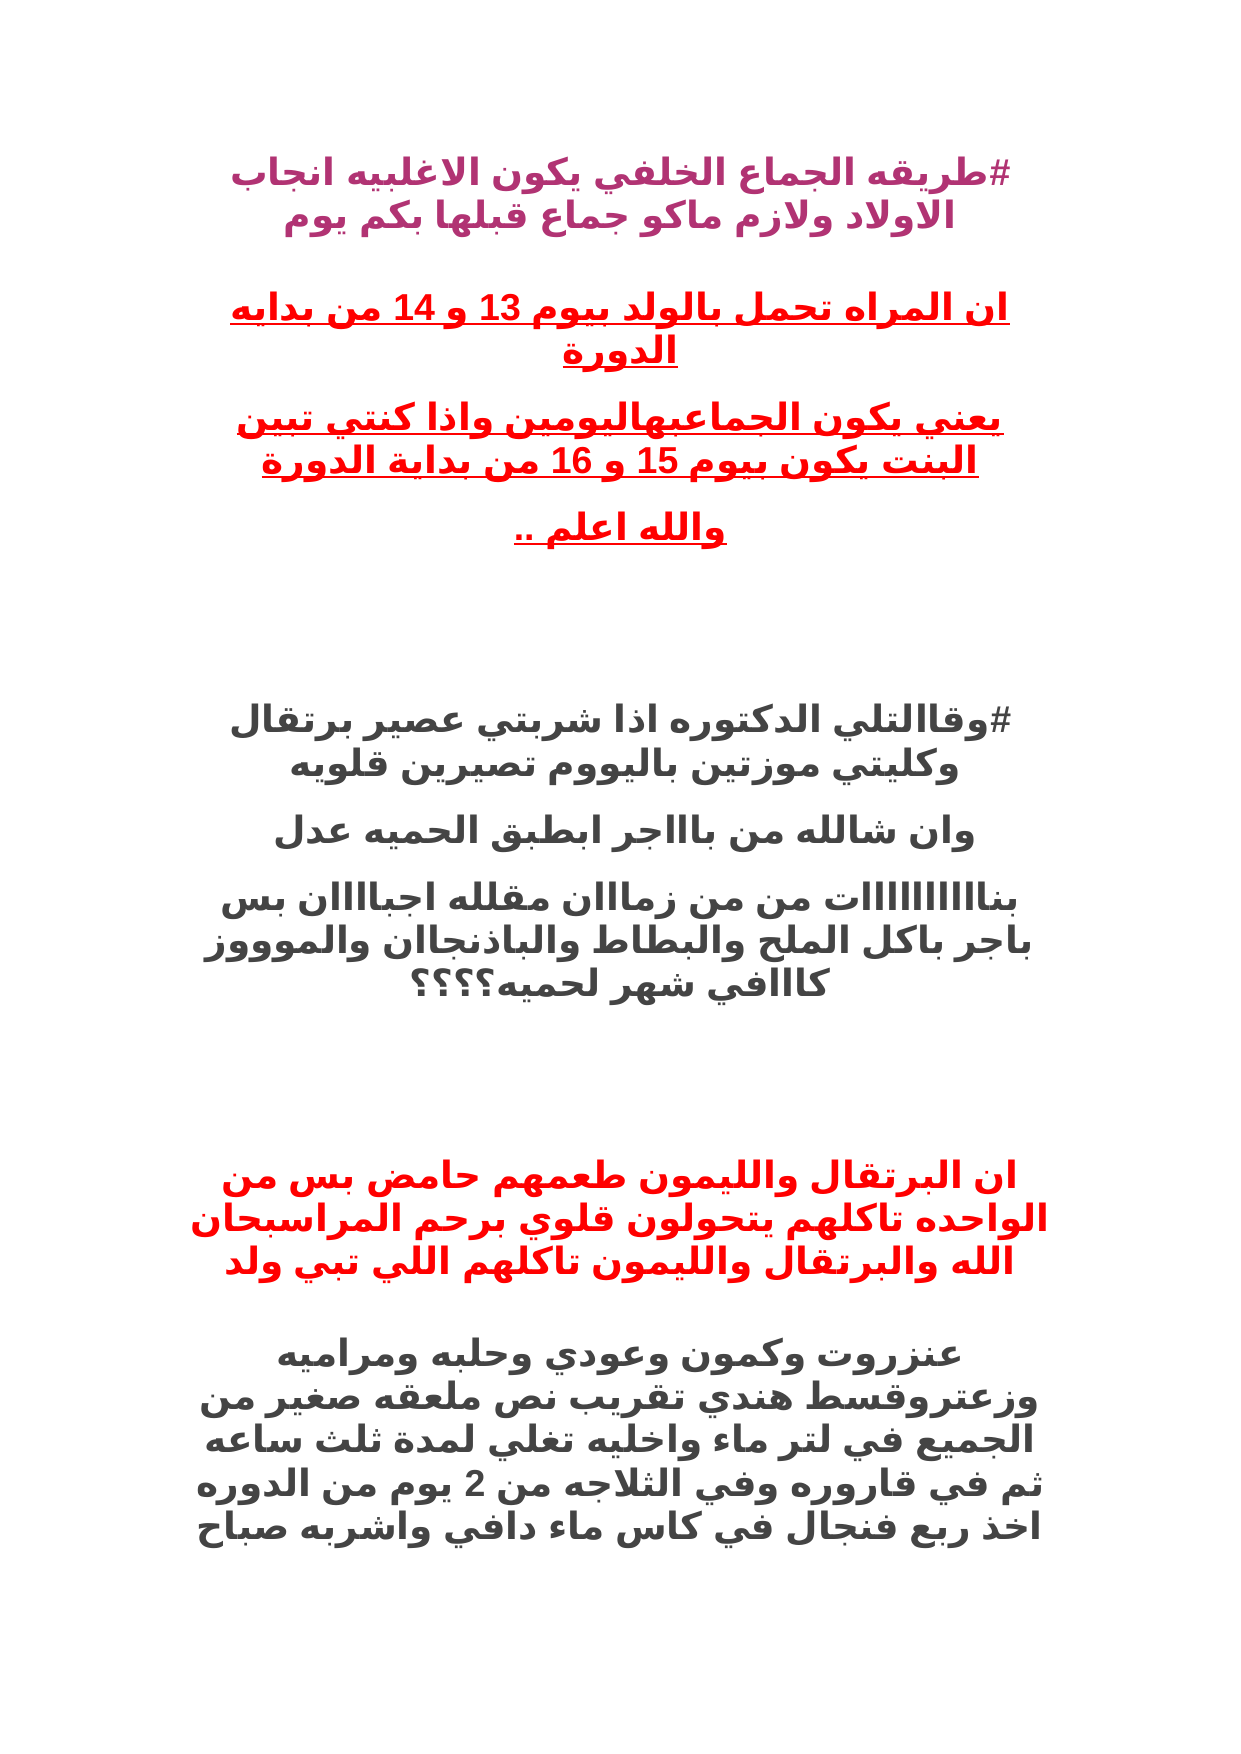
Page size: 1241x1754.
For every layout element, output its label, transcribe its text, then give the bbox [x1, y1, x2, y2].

text بناااااااااات من من زمااان مقلله اجباااان بس باجر باكل الملح والبطاط والباذنجاان والموووز [187, 875, 1053, 961]
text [187, 1331, 1053, 1547]
text وان شالله من باااجر ابطبق الحميه عدل [187, 808, 1053, 851]
text والله اعلم .. [187, 506, 1053, 549]
text ان البرتقال والليمون طعمهم حامض بس من الواحده تاكلهم يتحولون قلوي برحم المراسبحان الله والبرتقال والليمون تاكلهم اللي تبي ولد [187, 1153, 1053, 1282]
text كااافي شهر لحميه؟؟؟؟ [187, 961, 1053, 1004]
text يعني يكون الجماعبهاليومين واذا كنتي تبين البنت يكون بيوم 15 و 16 من بداية الدورة [187, 395, 1053, 482]
text #وقاالتلي الدكتوره اذا شربتي عصير برتقال وكليتي موزتين باليووم تصيرين قلويه [187, 698, 1053, 784]
text ان المراه تحمل بالولد بيوم 13 و 14 من بدايه الدورة [187, 285, 1053, 371]
text #طريقه الجماع الخلفي يكون الاغلبيه انجاب الاولاد ولازم ماكو جماع قبلها بكم يوم [187, 150, 1053, 236]
